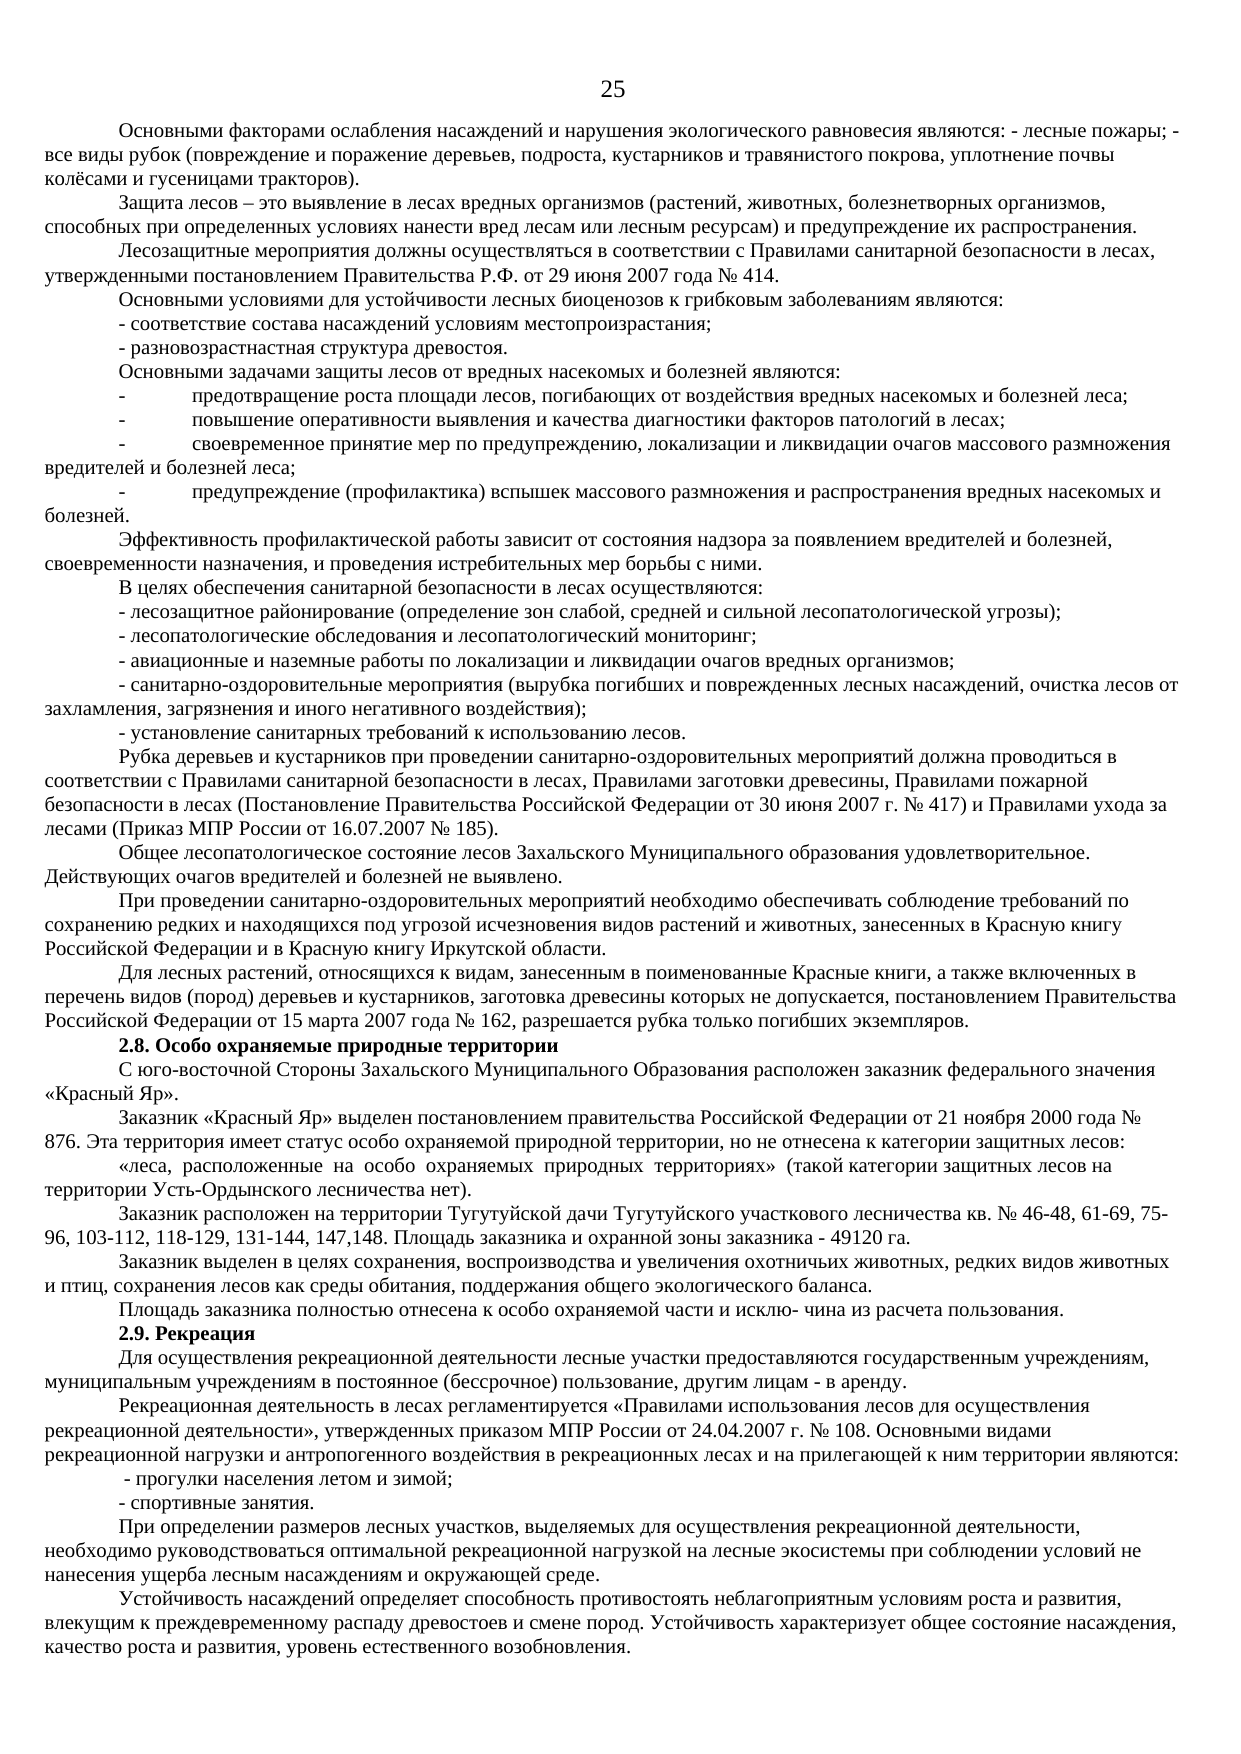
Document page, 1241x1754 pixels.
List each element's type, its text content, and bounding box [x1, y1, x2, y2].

text Рубка деревьев и кустарников при проведении санитарно-оздоровительных мероприятий должна проводиться в соответствии с Правилами санитарной безопасности в лесах, Правилами заготовки древесины, Правилами пожарной безопасности в лесах (Постановление Правительства Российской Федерации от 30 июня 2007 г. № 417) и Правилами ухода за лесами (Приказ МПР России от 16.07.2007 № 185). [44, 744, 1181, 840]
text - спортивные занятия. [44, 1490, 1181, 1514]
text Заказник «Красный Яр» выделен постановлением правительства Российской Федерации от 21 ноября 2000 года № 876. Эта территория имеет статус особо охраняемой природной территории, но не отнесена к категории защитных лесов: [44, 1105, 1181, 1153]
text - повышение оперативности выявления и качества диагностики факторов патологий в лесах; [44, 407, 1181, 431]
text При проведении санитарно-оздоровительных мероприятий необходимо обеспечивать соблюдение требований по сохранению редких и находящихся под угрозой исчезновения видов растений и животных, занесенных в Красную книгу Российской Федерации и в Красную книгу Иркутской области. [44, 888, 1181, 960]
text Площадь заказника полностью отнесена к особо охраняемой части и исклю- чина из расчета пользования. [44, 1297, 1181, 1321]
text Заказник расположен на территории Тугутуйской дачи Тугутуйского участкового лесничества кв. № 46-48, 61-69, 75-96, 103-112, 118-129, 131-144, 147,148. Площадь заказника и охранной зоны заказника - 49120 га. [44, 1201, 1181, 1249]
text Заказник выделен в целях сохранения, воспроизводства и увеличения охотничьих животных, редких видов животных и птиц, сохранения лесов как среды обитания, поддержания общего экологического баланса. [44, 1249, 1181, 1297]
text - санитарно-оздоровительные мероприятия (вырубка погибших и поврежденных лесных насаждений, очистка лесов от захламления, загрязнения и иного негативного воздействия); [44, 672, 1181, 720]
text - установление санитарных требований к использованию лесов. [44, 720, 1181, 744]
text - соответствие состава насаждений условиям местопроизрастания; [44, 311, 1181, 335]
text Основными факторами ослабления насаждений и нарушения экологического равновесия являются: - лесные пожары; - все виды рубок (повреждение и поражение деревьев, подроста, кустарников и травянистого покрова, уплотнение почвы колёсами и гусеницами тракторов). [44, 118, 1181, 190]
text «леса, расположенные на особо охраняемых природных территориях» (такой категории защитных лесов на территории Усть-Ордынского лесничества нет). [44, 1153, 1181, 1201]
text - своевременное принятие мер по предупреждению, локализации и ликвидации очагов массового размножения вредителей и болезней леса; [44, 431, 1181, 479]
text - предупреждение (профилактика) вспышек массового размножения и распространения вредных насекомых и болезней. [44, 479, 1181, 527]
text - предотвращение роста площади лесов, погибающих от воздействия вредных насекомых и болезней леса; [44, 383, 1181, 407]
text С юго-восточной Стороны Захальского Муниципального Образования расположен заказник федерального значения «Красный Яр». [44, 1057, 1181, 1105]
text Основными условиями для устойчивости лесных биоценозов к грибковым заболеваниям являются: [44, 287, 1181, 311]
text Защита лесов – это выявление в лесах вредных организмов (растений, животных, болезнетворных организмов, способных при определенных условиях нанести вред лесам или лесным ресурсам) и предупреждение их распространения. [44, 190, 1181, 238]
text - лесопатологические обследования и лесопатологический мониторинг; [44, 623, 1181, 647]
text Общее лесопатологическое состояние лесов Захальского Муниципального образования удовлетворительное. Действующих очагов вредителей и болезней не выявлено. [44, 840, 1181, 888]
text Лесозащитные мероприятия должны осуществляться в соответствии с Правилами санитарной безопасности в лесах, утвержденными постановлением Правительства Р.Ф. от 29 июня 2007 года № 414. [44, 238, 1181, 287]
text Эффективность профилактической работы зависит от состояния надзора за появлением вредителей и болезней, своевременности назначения, и проведения истребительных мер борьбы с ними. [44, 527, 1181, 575]
text 2.9. Рекреация [44, 1321, 1181, 1345]
text Для лесных растений, относящихся к видам, занесенным в поименованные Красные книги, а также включенных в перечень видов (пород) деревьев и кустарников, заготовка древесины которых не допускается, постановлением Правительства Российской Федерации от 15 марта 2007 года № 162, разрешается рубка только погибших экземпляров. [44, 960, 1181, 1032]
text При определении размеров лесных участков, выделяемых для осуществления рекреационной деятельности, необходимо руководствоваться оптимальной рекреационной нагрузкой на лесные экосистемы при соблюдении условий не нанесения ущерба лесным насаждениям и окружающей среде. [44, 1514, 1181, 1586]
text Устойчивость насаждений определяет способность противостоять неблагоприятным условиям роста и развития, влекущим к преждевременному распаду древостоев и смене пород. Устойчивость характеризует общее состояние насаждения, качество роста и развития, уровень естественного возобновления. [44, 1586, 1181, 1658]
text 2.8. Особо охраняемые природные территории [44, 1032, 1181, 1057]
text Для осуществления рекреационной деятельности лесные участки предоставляются государственным учреждениям, муниципальным учреждениям в постоянное (бессрочное) пользование, другим лицам - в аренду. [44, 1345, 1181, 1393]
text В целях обеспечения санитарной безопасности в лесах осуществляются: [44, 575, 1181, 599]
text Рекреационная деятельность в лесах регламентируется «Правилами использования лесов для осуществления рекреационной деятельности», утвержденных приказом МПР России от 24.04.2007 г. № 108. Основными видами рекреационной нагрузки и антропогенного воздействия в рекреационных лесах и на прилегающей к ним территории являются: [44, 1393, 1181, 1466]
text - прогулки населения летом и зимой; [44, 1466, 1181, 1490]
text - лесозащитное районирование (определение зон слабой, средней и сильной лесопатологической угрозы); [44, 599, 1181, 623]
text Основными задачами защиты лесов от вредных насекомых и болезней являются: [44, 359, 1181, 383]
text - авиационные и наземные работы по локализации и ликвидации очагов вредных организмов; [44, 647, 1181, 672]
text - разновозрастнастная структура древостоя. [44, 335, 1181, 359]
